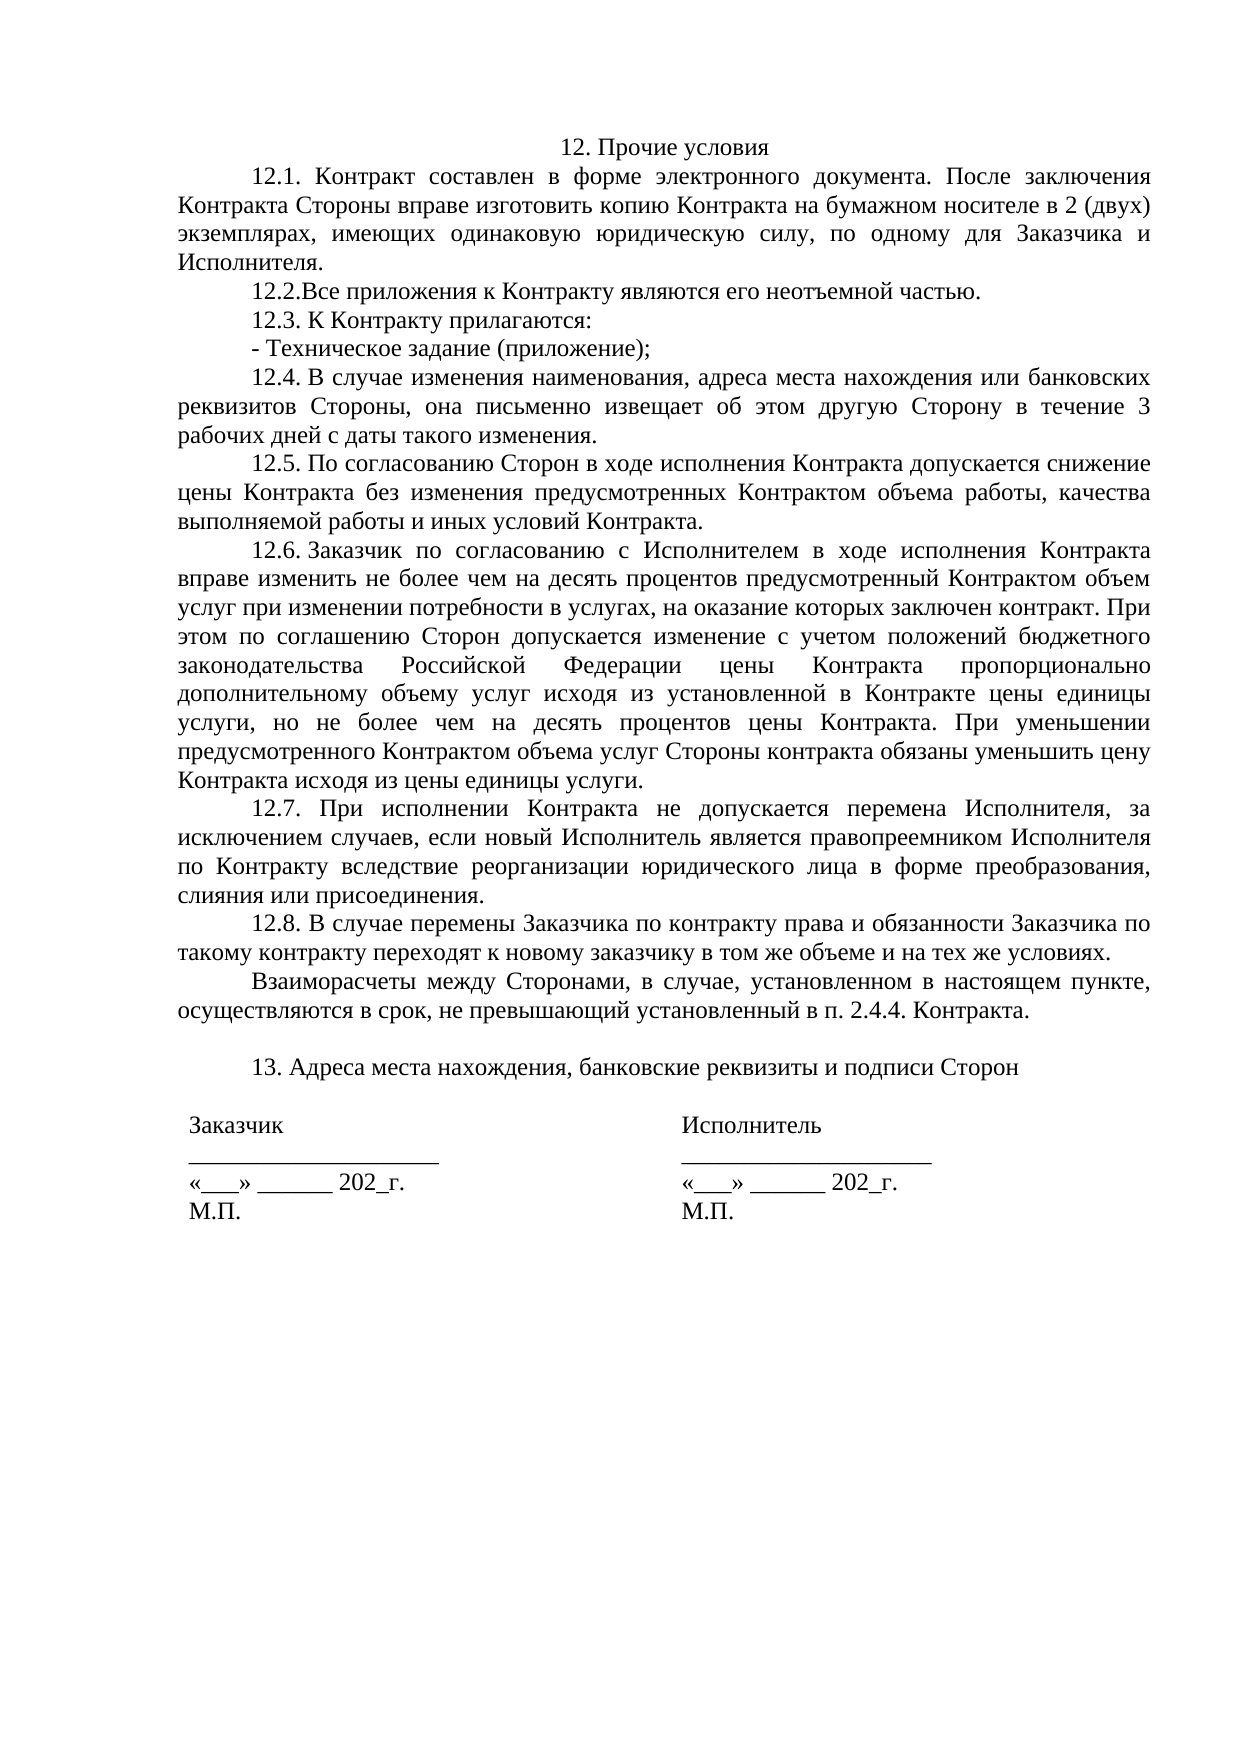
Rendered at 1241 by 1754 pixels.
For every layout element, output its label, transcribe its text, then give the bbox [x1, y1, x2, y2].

text 12.3. К Контракту прилагаются: [177, 305, 1152, 333]
text 12. Прочие условия [177, 132, 1152, 161]
table_header Исполнитель ____________________ «___» ______ 202_г. М.П. [670, 1110, 1163, 1225]
text 12.1. Контракт составлен в форме электронного документа. После заключения Контракта Стороны вправе изготовить копию Контракта на бумажном носителе в 2 (двух) экземплярах, имеющих одинаковую юридическую силу, по одному для Заказчика и Исполнителя. [177, 161, 1152, 276]
text 13. Адреса места нахождения, банковские реквизиты и подписи Сторон [177, 1052, 1152, 1081]
text 12.5. По согласованию Сторон в ходе исполнения Контракта допускается снижение цены Контракта без изменения предусмотренных Контрактом объема работы, качества выполняемой работы и иных условий Контракта. [177, 448, 1152, 535]
text 12.8. В случае перемены Заказчика по контракту права и обязанности Заказчика по такому контракту переходят к новому заказчику в том же объеме и на тех же условиях. [177, 908, 1152, 966]
table_header Заказчик ____________________ «___» ______ 202_г. М.П. [177, 1110, 670, 1225]
text - Техническое задание (приложение); [177, 333, 1152, 362]
text 12.7. При исполнении Контракта не допускается перемена Исполнителя, за исключением случаев, если новый Исполнитель является правопреемником Исполнителя по Контракту вследствие реорганизации юридического лица в форме преобразования, слияния или присоединения. [177, 793, 1152, 908]
text 12.6. Заказчик по согласованию с Исполнителем в ходе исполнения Контракта вправе изменить не более чем на десять процентов предусмотренный Контрактом объем услуг при изменении потребности в услугах, на оказание которых заключен контракт. При этом по соглашению Сторон допускается изменение с учетом положений бюджетного законодательства Российской Федерации цены Контракта пропорционально дополнительному объему услуг исходя из установленной в Контракте цены единицы услуги, но не более чем на десять процентов цены Контракта. При уменьшении предусмотренного Контрактом объема услуг Стороны контракта обязаны уменьшить цену Контракта исходя из цены единицы услуги. [177, 535, 1152, 793]
text Взаиморасчеты между Сторонами, в случае, установленном в настоящем пункте, осуществляются в срок, не превышающий установленный в п. 2.4.4. Контракта. [177, 966, 1152, 1023]
text 12.4. В случае изменения наименования, адреса места нахождения или банковских реквизитов Стороны, она письменно извещает об этом другую Сторону в течение 3 рабочих дней с даты такого изменения. [177, 362, 1152, 448]
text 12.2.Все приложения к Контракту являются его неотъемной частью. [177, 276, 1152, 305]
